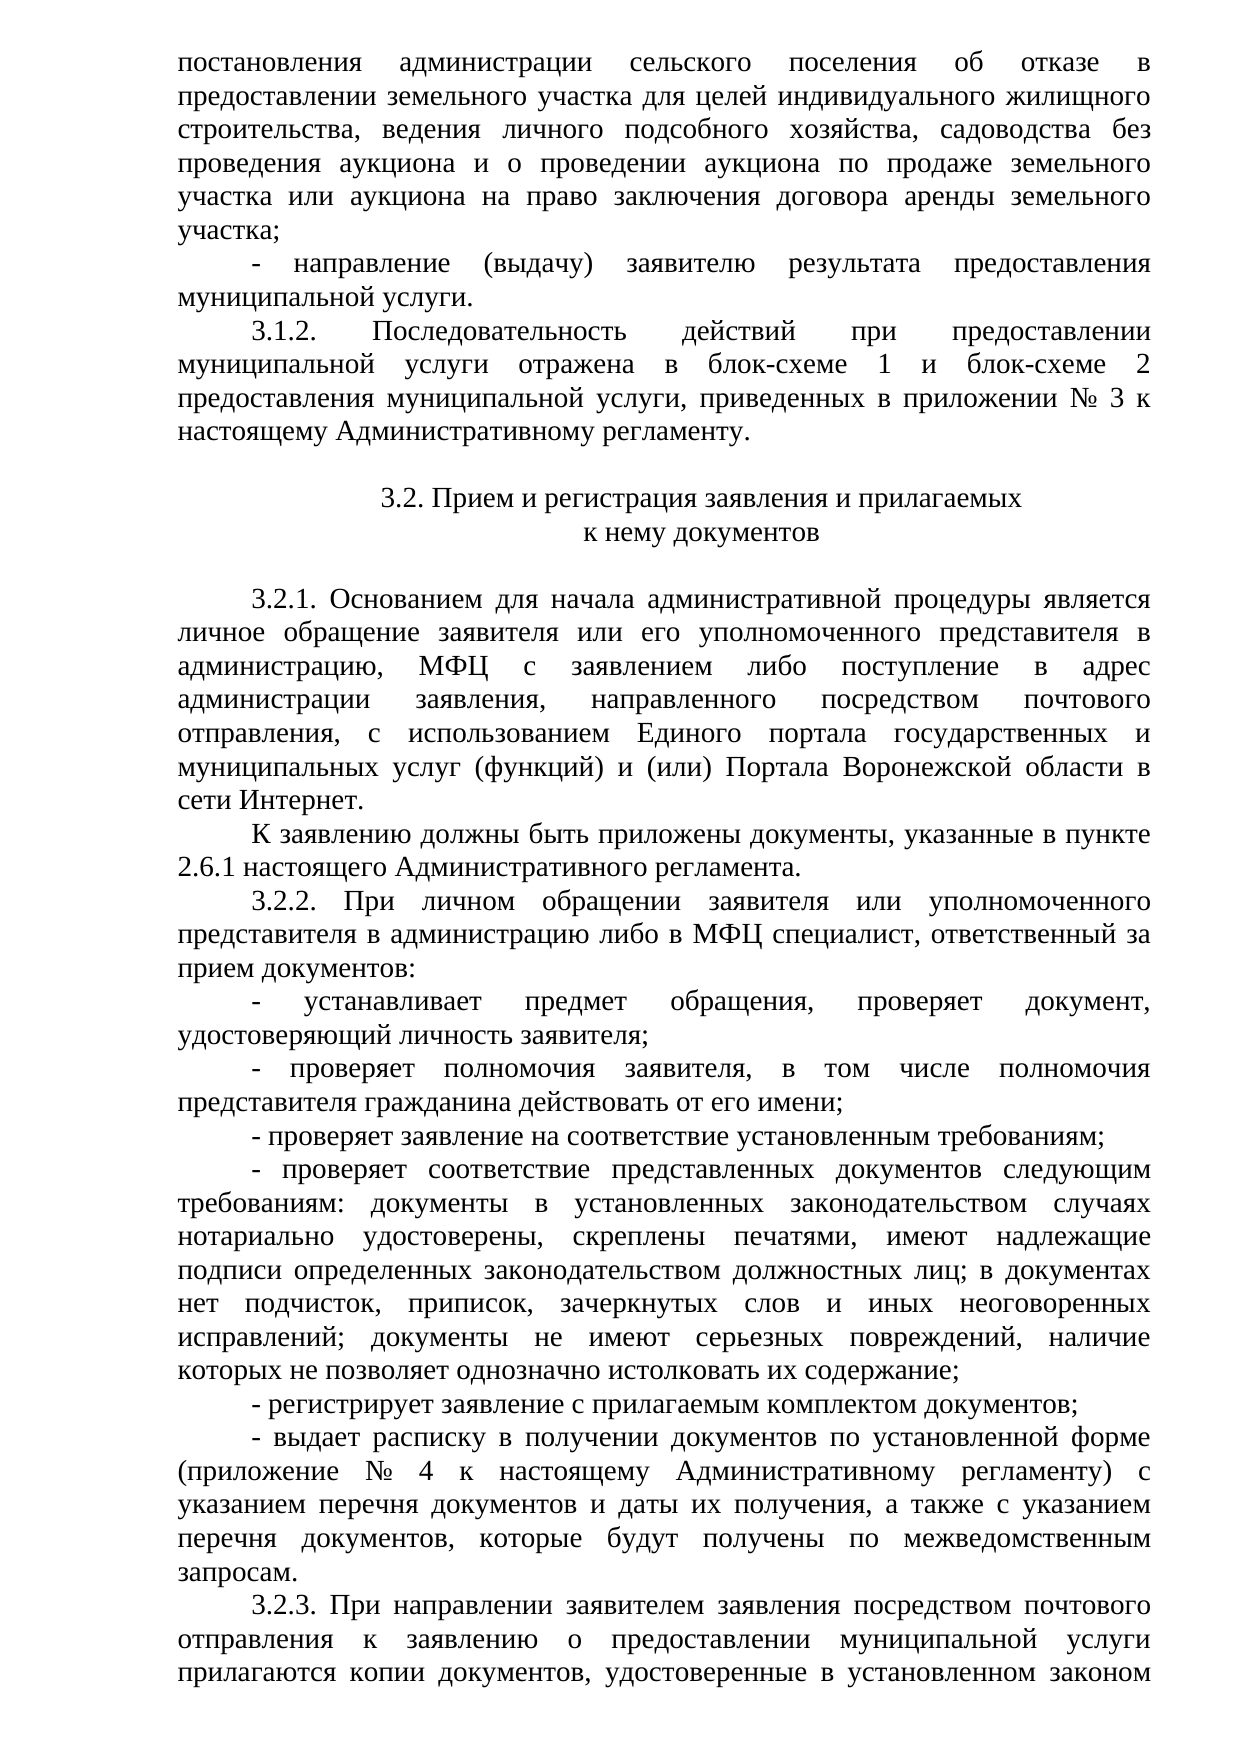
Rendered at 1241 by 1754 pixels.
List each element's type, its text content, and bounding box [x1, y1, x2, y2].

text - регистрирует заявление с прилагаемым комплектом документов; [177, 1386, 1152, 1419]
text К заявлению должны быть приложены документы, указанные в пункте 2.6.1 настоящего Административного регламента. [177, 816, 1152, 883]
text 3.1.2. Последовательность действий при предоставлении муниципальной услуги отражена в блок-схеме 1 и блок-схеме 2 предоставления муниципальной услуги, приведенных в приложении № 3 к настоящему Административному регламенту. [177, 313, 1152, 447]
text - направление (выдачу) заявителю результата предоставления муниципальной услуги. [177, 246, 1152, 313]
text 3.2. Прием и регистрация заявления и прилагаемых [177, 480, 1152, 514]
text 3.2.2. При личном обращении заявителя или уполномоченного представителя в администрацию либо в МФЦ специалист, ответственный за прием документов: [177, 883, 1152, 983]
text 3.2.1. Основанием для начала административной процедуры является личное обращение заявителя или его уполномоченного представителя в администрацию, МФЦ с заявлением либо поступление в адрес администрации заявления, направленного посредством почтового отправления, с использованием Единого портала государственных и муниципальных услуг (функций) и (или) Портала Воронежской области в сети Интернет. [177, 581, 1152, 816]
text - проверяет полномочия заявителя, в том числе полномочия представителя гражданина действовать от его имени; [177, 1051, 1152, 1118]
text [177, 44, 1152, 246]
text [177, 1587, 1152, 1688]
text - проверяет соответствие представленных документов следующим требованиям: документы в установленных законодательством случаях нотариально удостоверены, скреплены печатями, имеют надлежащие подписи определенных законодательством должностных лиц; в документах нет подчисток, приписок, зачеркнутых слов и иных неоговоренных исправлений; документы не имеют серьезных повреждений, наличие которых не позволяет однозначно истолковать их содержание; [177, 1151, 1152, 1386]
text - проверяет заявление на соответствие установленным требованиям; [177, 1118, 1152, 1151]
text - устанавливает предмет обращения, проверяет документ, удостоверяющий личность заявителя; [177, 983, 1152, 1051]
text к нему документов [177, 514, 1152, 547]
text - выдает расписку в получении документов по установленной форме (приложение № 4 к настоящему Административному регламенту) с указанием перечня документов и даты их получения, а также с указанием перечня документов, которые будут получены по межведомственным запросам. [177, 1419, 1152, 1587]
